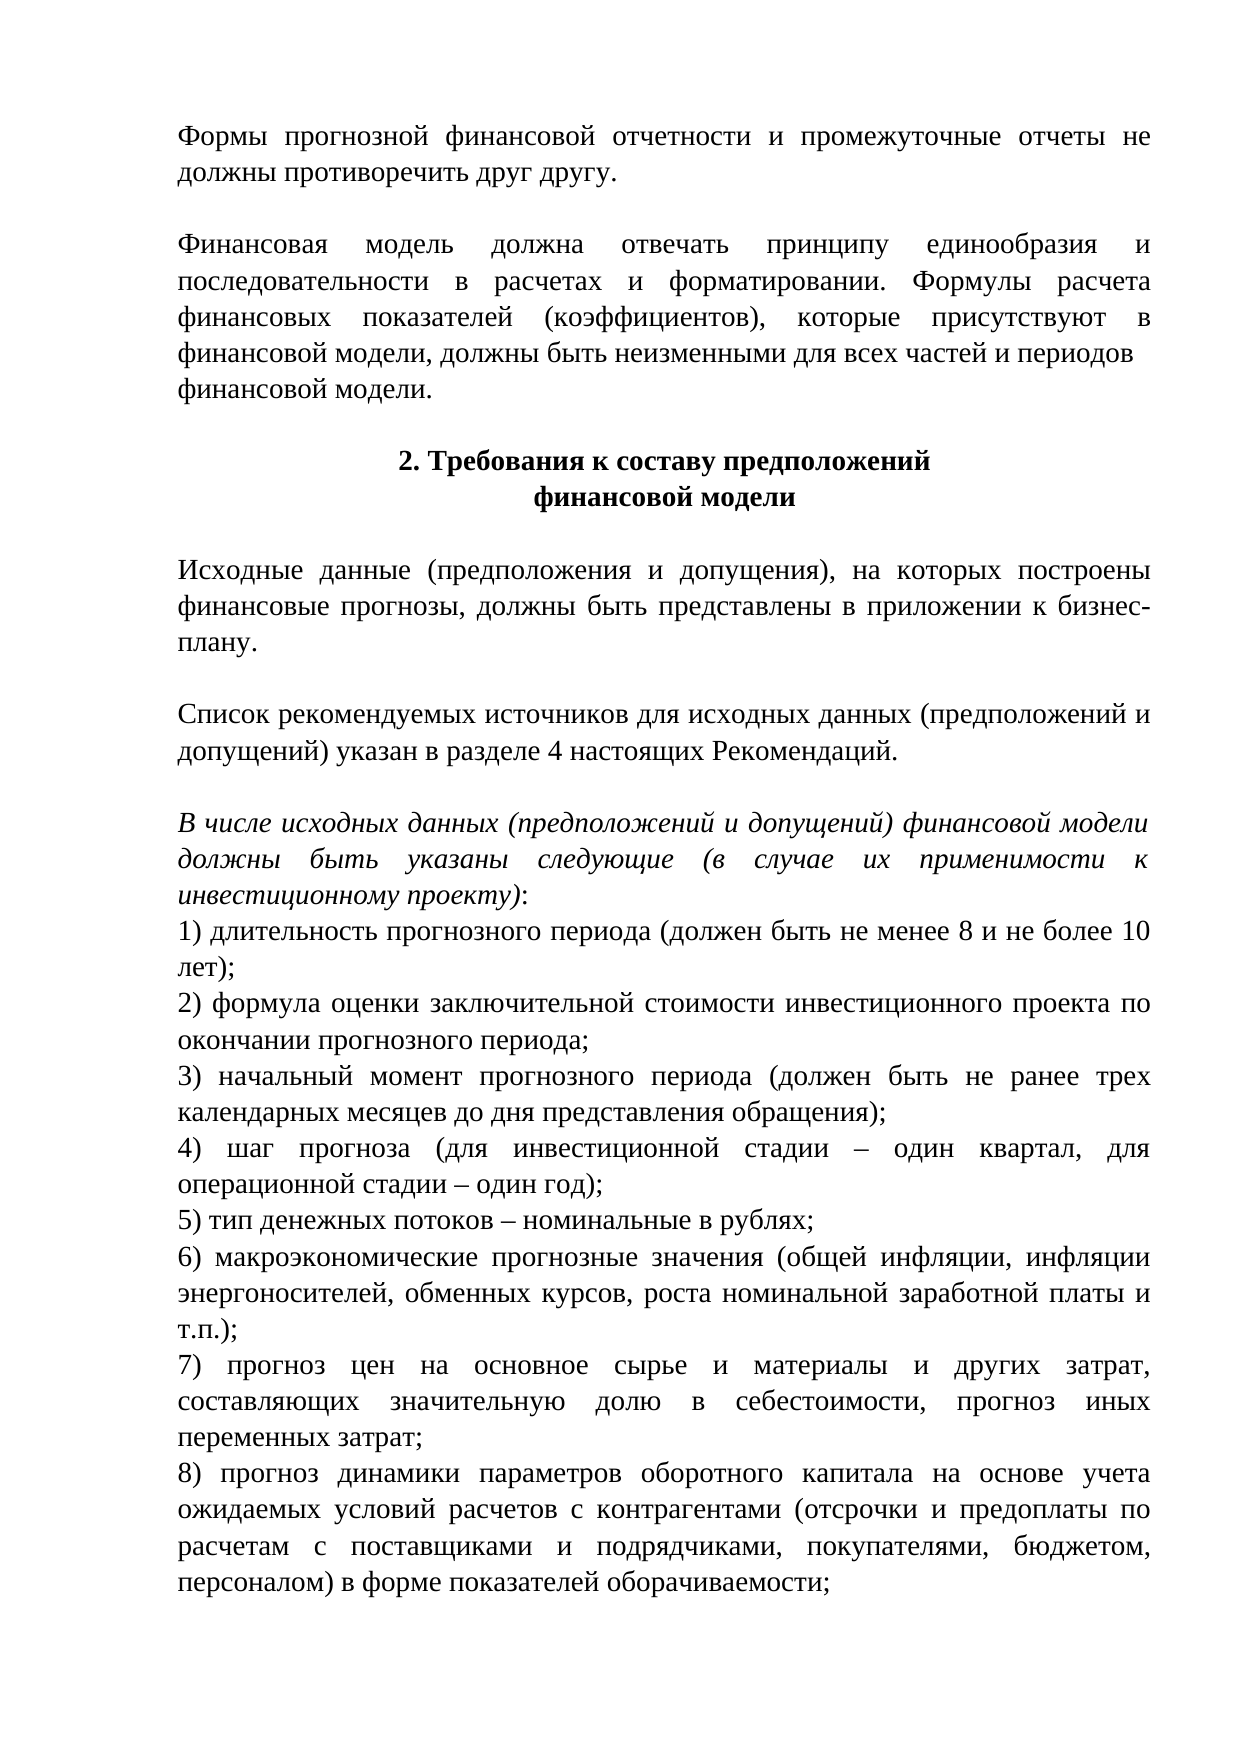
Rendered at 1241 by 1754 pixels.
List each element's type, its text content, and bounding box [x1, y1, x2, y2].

text Финансовая модель должна отвечать принципу единообразия и последовательности в расчетах и форматировании. Формулы расчета финансовых показателей (коэффициентов), которые присутствуют в финансовой модели, должны быть неизменными для всех частей и периодов [177, 227, 1152, 368]
text финансовой модели [177, 479, 1152, 513]
text 1) длительность прогнозного периода (должен быть не менее 8 и не более 10 лет); [177, 913, 1152, 983]
text Формы прогнозной финансовой отчетности и промежуточные отчеты не должны противоречить друг другу. [177, 118, 1152, 188]
text 5) тип денежных потоков – номинальные в рублях; [177, 1202, 1152, 1236]
text Список рекомендуемых источников для исходных данных (предположений и допущений) указан в разделе 4 настоящих Рекомендаций. [177, 696, 1152, 766]
text 3) начальный момент прогнозного периода (должен быть не ранее трех календарных месяцев до дня представления обращения); [177, 1058, 1152, 1128]
text финансовой модели. [177, 371, 1152, 405]
text 6) макроэкономические прогнозные значения (общей инфляции, инфляции энергоносителей, обменных курсов, роста номинальной заработной платы и т.п.); [177, 1239, 1152, 1344]
text 2. Требования к составу предположений [177, 443, 1152, 477]
text В числе исходных данных (предположений и допущений) финансовой модели должны быть указаны следующие (в случае их применимости к инвестиционному проекту): [177, 805, 1152, 911]
text 8) прогноз динамики параметров оборотного капитала на основе учета ожидаемых условий расчетов с контрагентами (отсрочки и предоплаты по расчетам с поставщиками и подрядчиками, покупателями, бюджетом, персоналом) в форме показателей оборачиваемости; [177, 1456, 1152, 1597]
text 7) прогноз цен на основное сырье и материалы и других затрат, составляющих значительную долю в себестоимости, прогноз иных переменных затрат; [177, 1347, 1152, 1453]
text Исходные данные (предположения и допущения), на которых построены финансовые прогнозы, должны быть представлены в приложении к бизнес-плану. [177, 552, 1152, 658]
text 2) формула оценки заключительной стоимости инвестиционного проекта по окончании прогнозного периода; [177, 986, 1152, 1055]
text 4) шаг прогноза (для инвестиционной стадии – один квартал, для операционной стадии – один год); [177, 1130, 1152, 1200]
